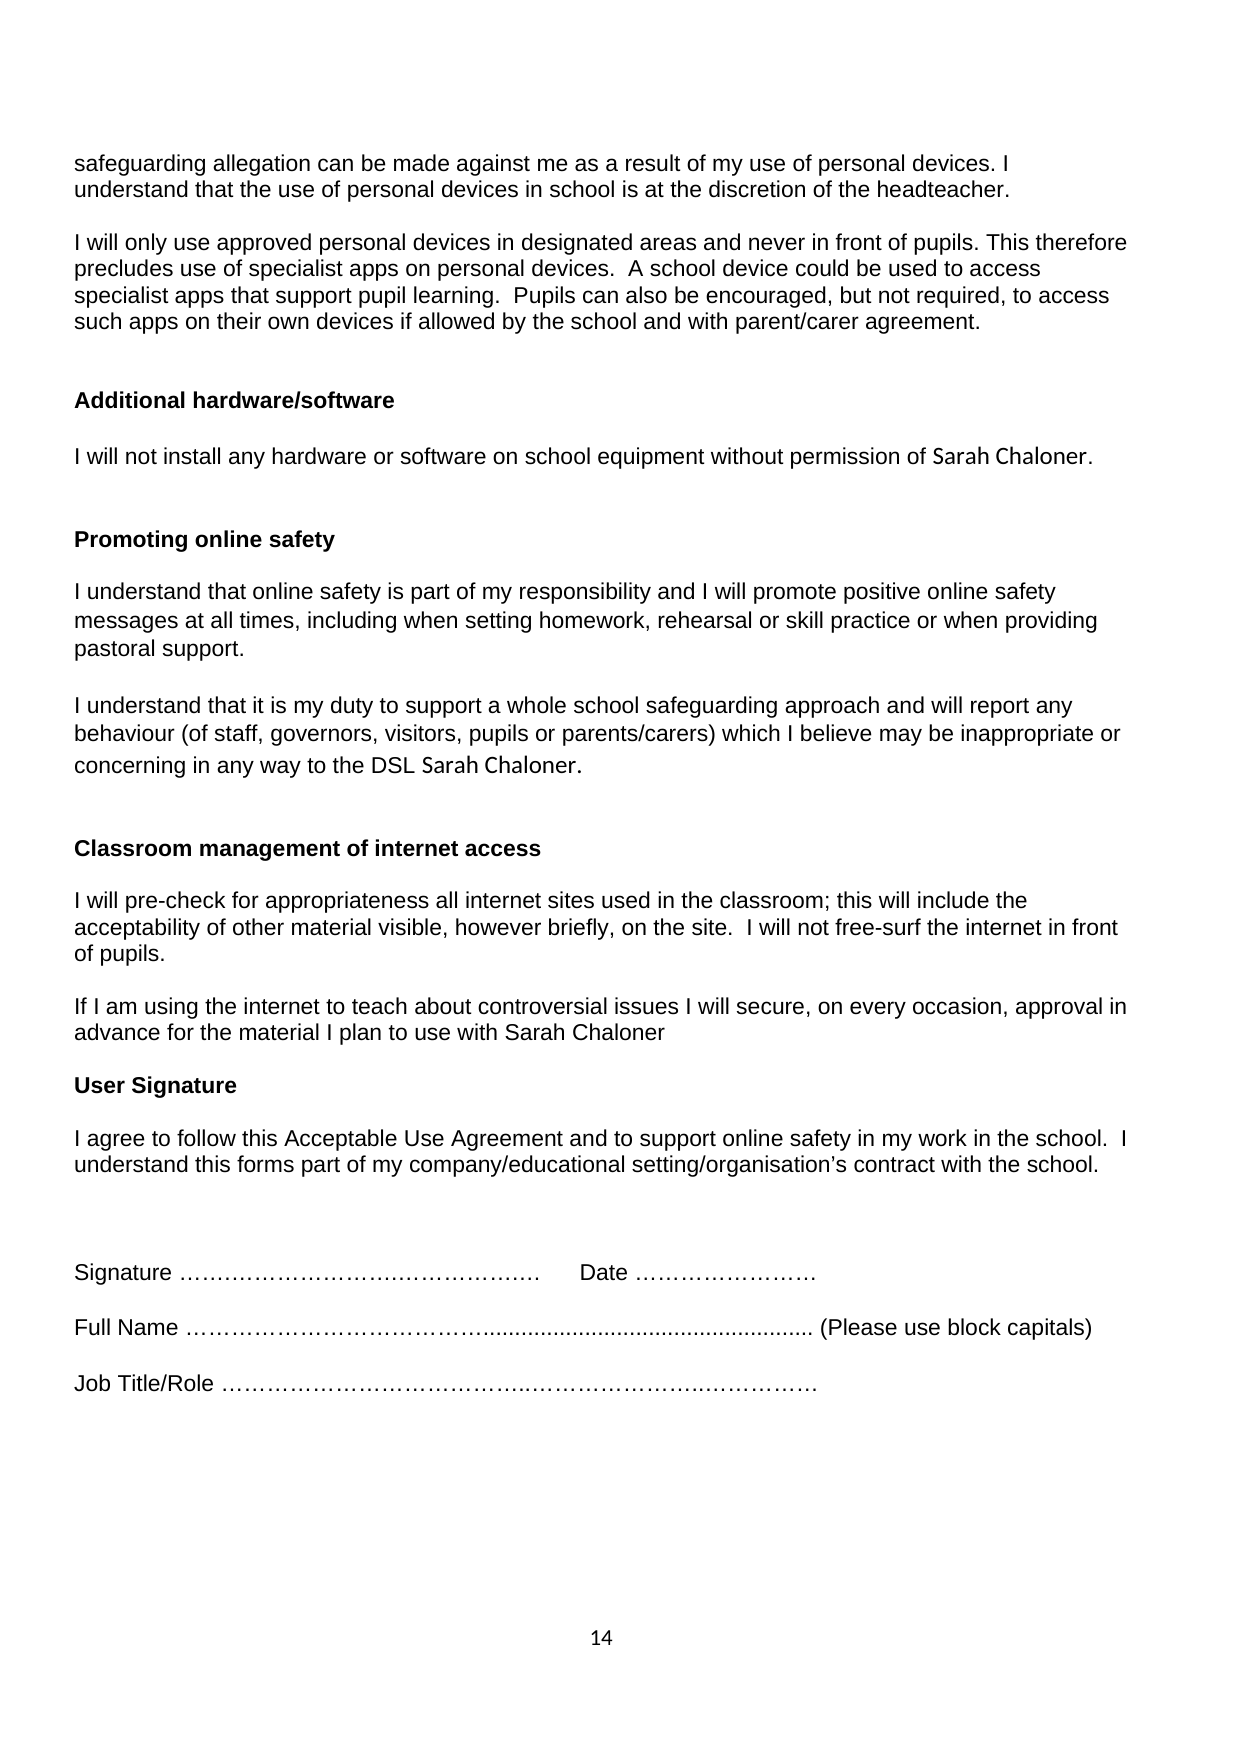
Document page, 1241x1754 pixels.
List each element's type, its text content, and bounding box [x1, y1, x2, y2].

text Job Title/Role …………………………………..…………………..…………… [74, 1370, 1128, 1396]
text Classroom management of internet access [74, 835, 1128, 861]
text I will pre-check for appropriateness all internet sites used in the classroom; this will include the acceptability of other material visible, however briefly, on the site. I will not free-surf the internet in front of pupils. [74, 887, 1128, 967]
text I will only use approved personal devices in designated areas and never in front of pupils. This therefore precludes use of specialist apps on personal devices. A school device could be used to access specialist apps that support pupil learning. Pupils can also be encouraged, but not required, to access such apps on their own devices if allowed by the school and with parent/carer agreement. [74, 229, 1128, 334]
text If I am using the internet to teach about controversial issues I will secure, on every occasion, approval in advance for the material I plan to use with Sarah Chaloner [74, 993, 1128, 1046]
text I will not install any hardware or software on school equipment without permission of Sarah Chaloner. [74, 440, 1128, 470]
text Promoting online safety [74, 526, 1128, 552]
text Additional hardware/software [74, 387, 1128, 413]
text I understand that online safety is part of my responsibility and I will promote positive online safety messages at all times, including when setting homework, rehearsal or skill practice or when providing pastoral support. [74, 578, 1128, 661]
text I agree to follow this Acceptable Use Agreement and to support online safety in my work in the school. I understand this forms part of my company/educational setting/organisation’s contract with the school. [74, 1125, 1128, 1177]
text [74, 150, 1128, 203]
text I understand that it is my duty to support a whole school safeguarding approach and will report any behaviour (of staff, governors, visitors, pupils or parents/carers) which I believe may be inappropriate or concerning in any way to the DSL Sarah Chaloner. [74, 692, 1128, 780]
text User Signature [74, 1072, 1128, 1098]
text Full Name ………………………………….................................................... (Please use block capitals) [74, 1314, 1128, 1341]
text Signature …….………………….…………….… Date …………………… [74, 1259, 1128, 1285]
